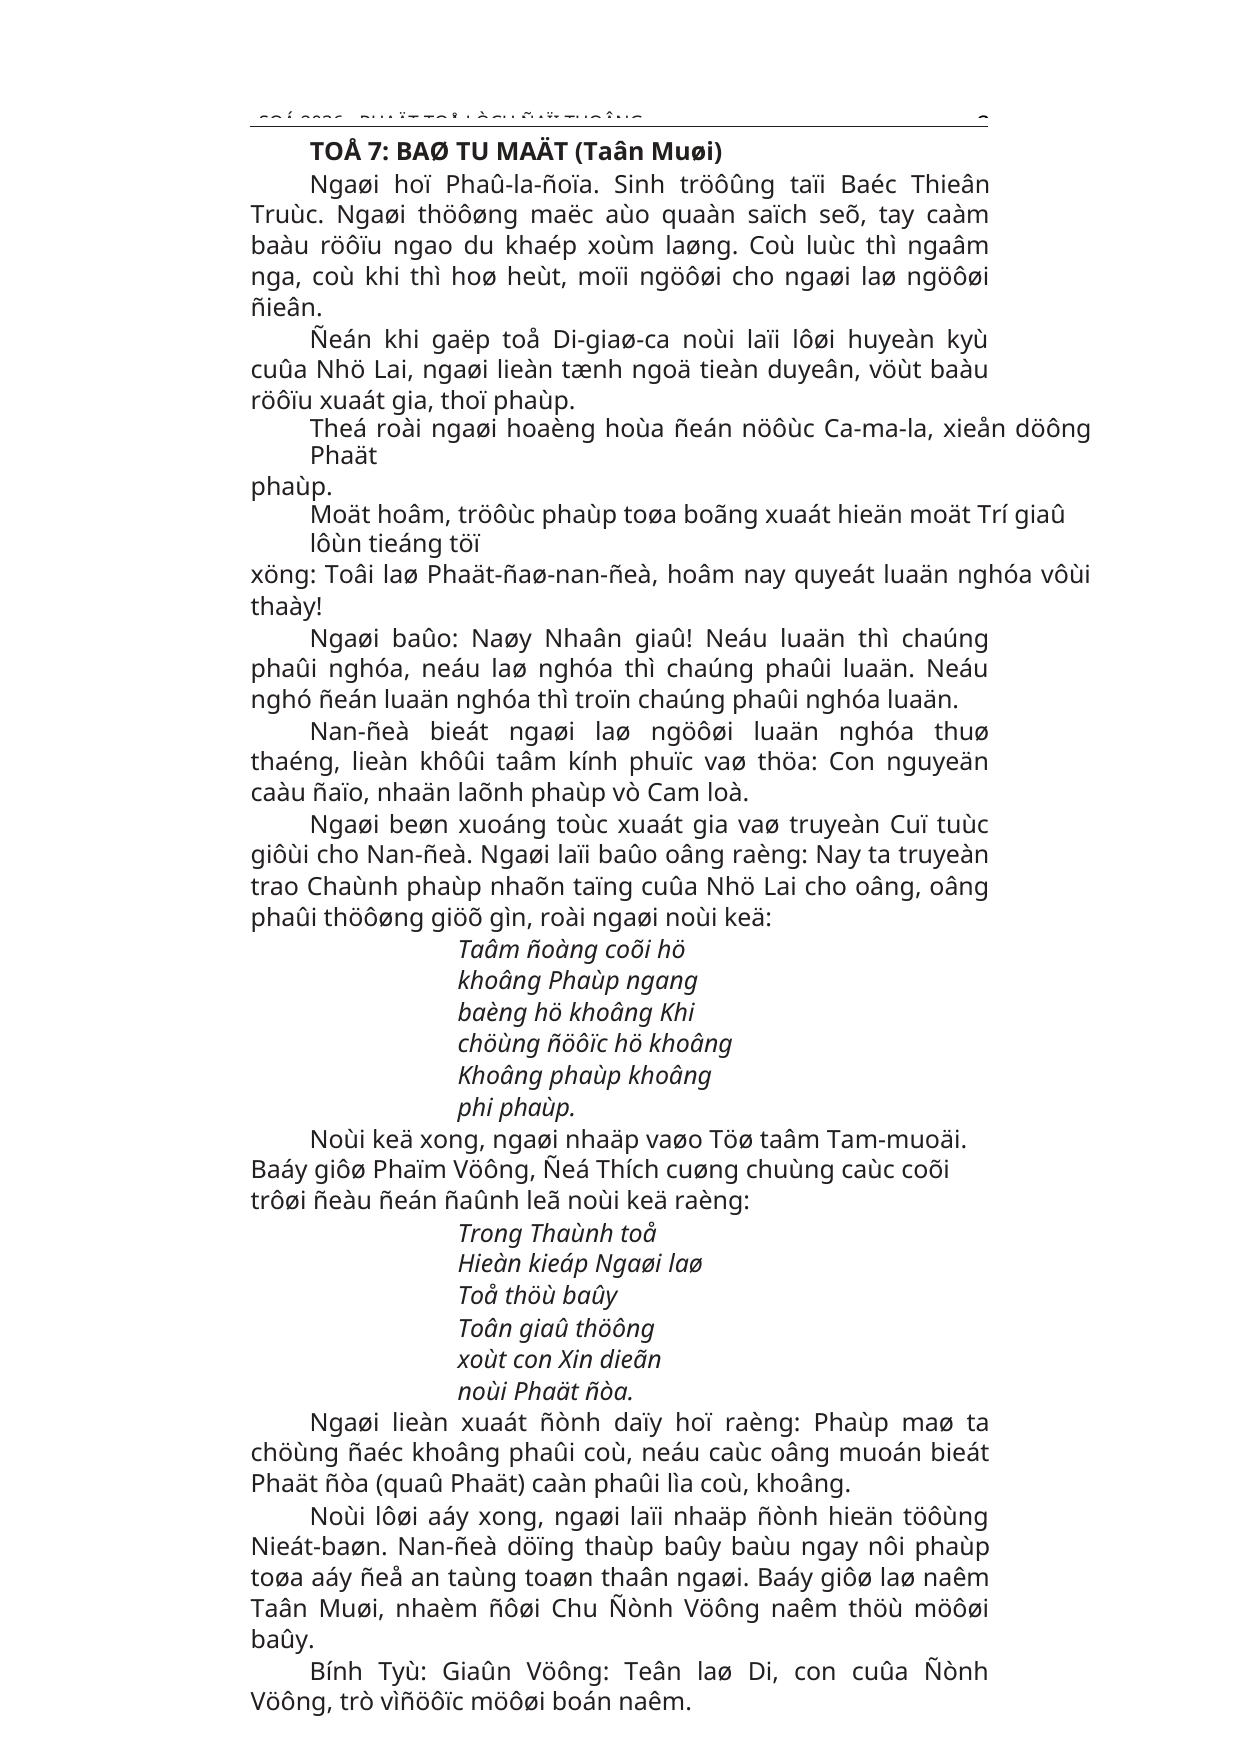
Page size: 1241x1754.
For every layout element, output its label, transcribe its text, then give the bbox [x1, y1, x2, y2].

text Noùi lôøi aáy xong, ngaøi laïi nhaäp ñònh hieän töôùng Nieát-baøn. Nan-ñeà döïng thaùp baûy baùu ngay nôi phaùp toøa aáy ñeå an taùng toaøn thaân ngaøi. Baáy giôø laø naêm Taân Muøi, nhaèm ñôøi Chu Ñònh Vöông naêm thöù möôøi baûy. [250, 1500, 990, 1655]
text Taâm ñoàng coõi hö khoâng Phaùp ngang baèng hö khoâng Khi chöùng ñöôïc hö khoâng Khoâng phaùp khoâng phi phaùp. [457, 933, 754, 1124]
text Ngaøi beøn xuoáng toùc xuaát gia vaø truyeàn Cuï tuùc giôùi cho Nan-ñeà. Ngaøi laïi baûo oâng raèng: Nay ta truyeàn trao Chaùnh phaùp nhaõn taïng cuûa Nhö Lai cho oâng, oâng phaûi thöôøng giöõ gìn, roài ngaøi noùi keä: [250, 809, 990, 933]
text Ngaøi lieàn xuaát ñònh daïy hoï raèng: Phaùp maø ta chöùng ñaéc khoâng phaûi coù, neáu caùc oâng muoán bieát Phaät ñòa (quaû Phaät) caàn phaûi lìa coù, khoâng. [250, 1407, 990, 1500]
text xöng: Toâi laø Phaät-ñaø-nan-ñeà, hoâm nay quyeát luaän nghóa vôùi thaày! [250, 558, 1092, 622]
text Nan-ñeà bieát ngaøi laø ngöôøi luaän nghóa thuø thaéng, lieàn khôûi taâm kính phuïc vaø thöa: Con nguyeän caàu ñaïo, nhaän laõnh phaùp vò Cam loà. [250, 716, 990, 809]
text Ngaøi baûo: Naøy Nhaân giaû! Neáu luaän thì chaúng phaûi nghóa, neáu laø nghóa thì chaúng phaûi luaän. Neáu nghó ñeán luaän nghóa thì troïn chaúng phaûi nghóa luaän. [250, 623, 990, 716]
text Trong Thaùnh toå Hieàn kieáp Ngaøi laø Toå thöù baûy [457, 1217, 725, 1312]
subtitle TOÅ 7: BAØ TU MAÄT (Taân Muøi) [309, 134, 1092, 167]
text Ngaøi hoï Phaû-la-ñoïa. Sinh tröôûng taïi Baéc Thieân Truùc. Ngaøi thöôøng maëc aùo quaàn saïch seõ, tay caàm baàu röôïu ngao du khaép xoùm laøng. Coù luùc thì ngaâm nga, coù khi thì hoø heùt, moïi ngöôøi cho ngaøi laø ngöôøi ñieân. [250, 169, 990, 324]
text Toân giaû thöông xoùt con Xin dieãn noùi Phaät ñòa. [457, 1312, 696, 1407]
text Moät hoâm, tröôùc phaùp toøa boãng xuaát hieän moät Trí giaû lôùn tieáng töï [309, 501, 1092, 558]
text phaùp. [250, 470, 1092, 501]
text Theá roài ngaøi hoaèng hoùa ñeán nöôùc Ca-ma-la, xieån döông Phaät [309, 417, 1092, 470]
text Bính Tyù: Giaûn Vöông: Teân laø Di, con cuûa Ñònh Vöông, trò vìñöôïc möôøi boán naêm. [250, 1655, 989, 1717]
text Noùi keä xong, ngaøi nhaäp vaøo Töø taâm Tam-muoäi. Baáy giôø Phaïm Vöông, Ñeá Thích cuøng chuùng caùc coõi trôøi ñeàu ñeán ñaûnh leã noùi keä raèng: [250, 1124, 995, 1217]
text Ñeán khi gaëp toå Di-giaø-ca noùi laïi lôøi huyeàn kyù cuûa Nhö Lai, ngaøi lieàn tænh ngoä tieàn duyeân, vöùt baàu röôïu xuaát gia, thoï phaùp. [250, 324, 990, 417]
